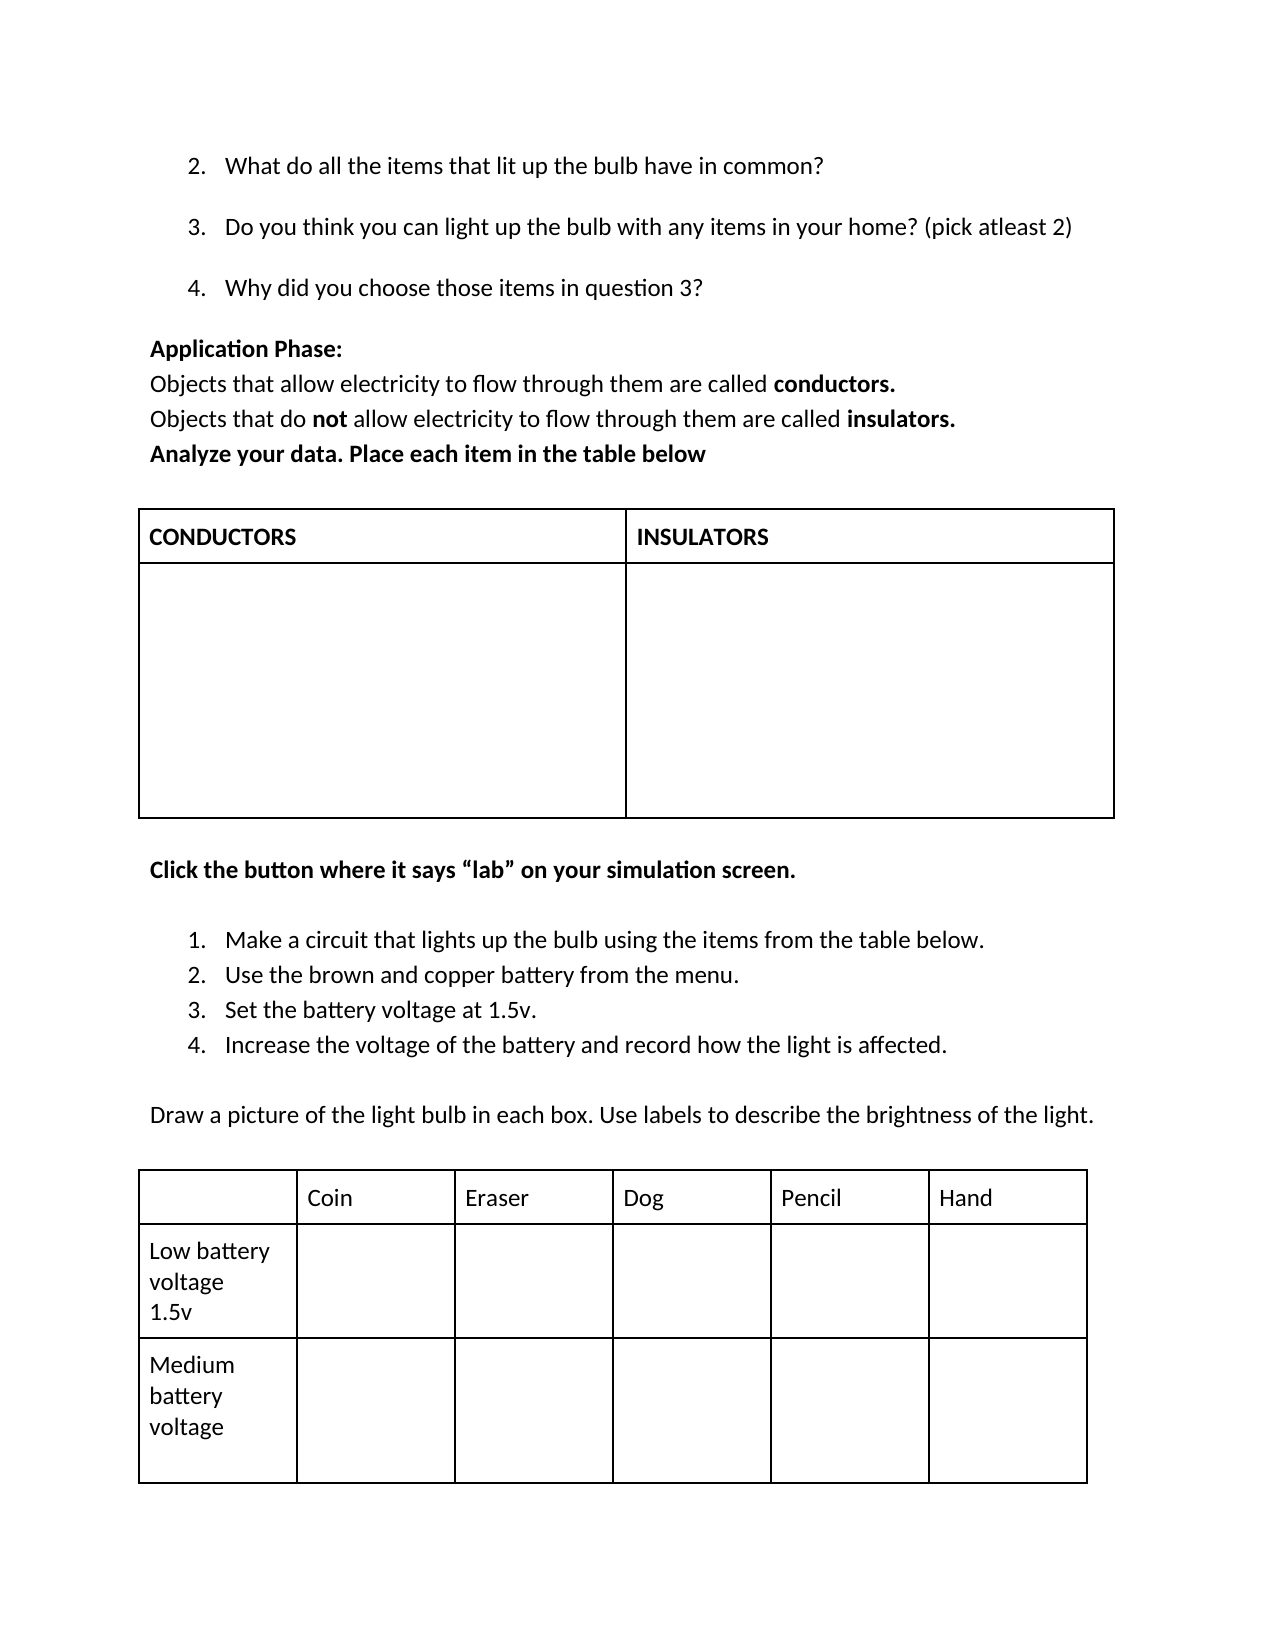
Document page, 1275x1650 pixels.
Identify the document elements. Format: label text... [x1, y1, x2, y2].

list Do you think you can light up the bulb with any items in your home? (pick atleast 2) [187, 211, 1125, 242]
table_header Pencil [772, 1171, 928, 1223]
list Use the brown and copper battery from the menu. [187, 959, 1125, 990]
list Make a circuit that lights up the bulb using the items from the table below. [187, 924, 1125, 955]
table_header Dog [614, 1171, 770, 1223]
table_cell [140, 564, 625, 817]
table_cell [614, 1225, 770, 1337]
list Why did you choose those items in question 3? [187, 272, 1125, 303]
table_header Hand [930, 1171, 1086, 1223]
table_cell Low battery voltage 1.5v [140, 1225, 296, 1337]
table_cell [298, 1339, 454, 1482]
table_cell [930, 1339, 1086, 1482]
text Objects that allow electricity to flow through them are called conductors. [150, 368, 1125, 399]
table_header CONDUCTORS [140, 510, 625, 562]
table_cell [772, 1339, 928, 1482]
table_header Coin [298, 1171, 454, 1223]
text Application Phase: [150, 333, 1125, 364]
list Increase the voltage of the battery and record how the light is affected. [187, 1029, 1125, 1060]
table_cell [772, 1225, 928, 1337]
text Click the button where it says “lab” on your simulation screen. [150, 854, 1125, 885]
table_header INSULATORS [627, 510, 1113, 562]
text Objects that do not allow electricity to flow through them are called insulators. [150, 403, 1125, 434]
table_cell [456, 1225, 612, 1337]
table_cell [298, 1225, 454, 1337]
list What do all the items that lit up the bulb have in common? [187, 150, 1125, 181]
table_cell [627, 564, 1113, 817]
table_cell [930, 1225, 1086, 1337]
table_header Eraser [456, 1171, 612, 1223]
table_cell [140, 1339, 296, 1482]
text Analyze your data. Place each item in the table below [150, 438, 1125, 469]
table_header [140, 1171, 296, 1223]
text Draw a picture of the light bulb in each box. Use labels to describe the brightness of the light. [150, 1099, 1125, 1130]
table_cell [456, 1339, 612, 1482]
list Set the battery voltage at 1.5v. [187, 994, 1125, 1025]
table_cell [614, 1339, 770, 1482]
